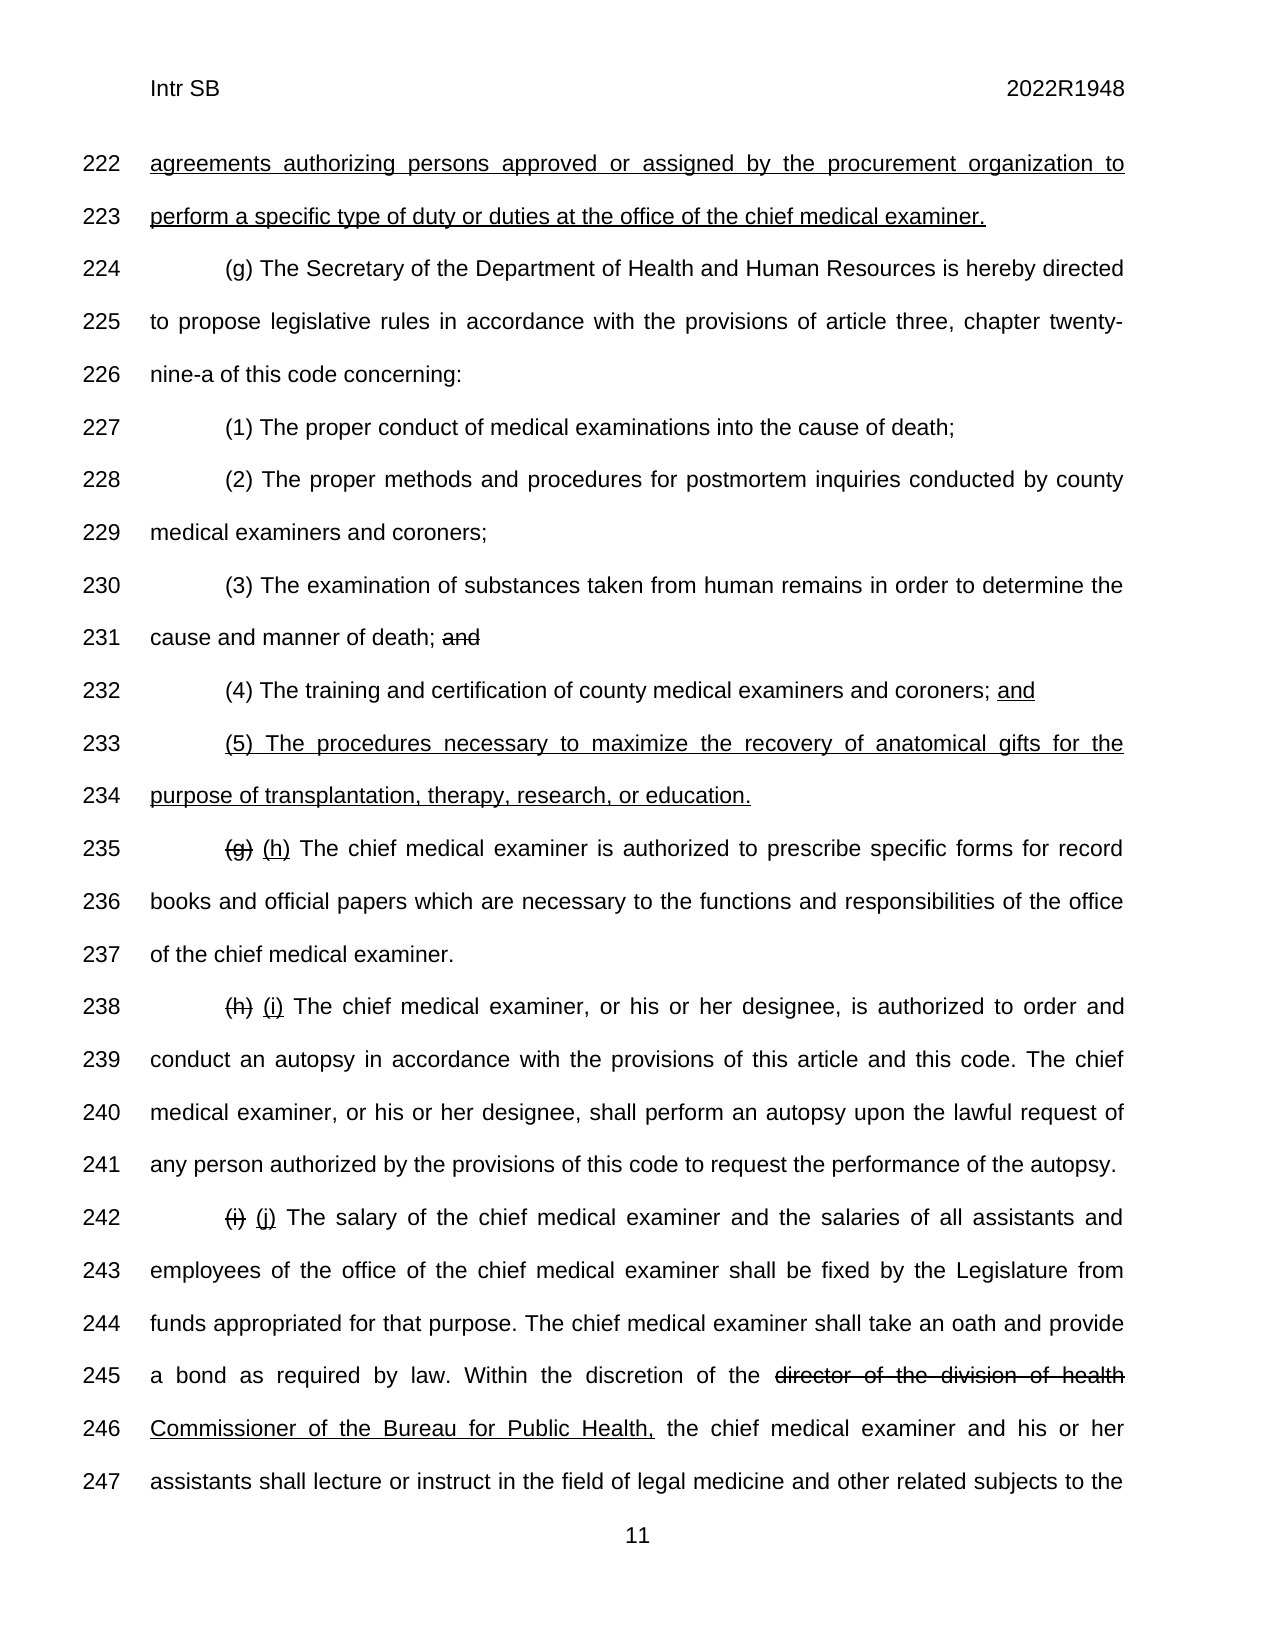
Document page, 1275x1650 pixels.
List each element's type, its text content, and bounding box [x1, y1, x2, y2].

text (3) The examination of substances taken from human remains in order to determine the cause and manner of death; and [150, 572, 1125, 651]
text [150, 150, 1125, 173]
text (2) The proper methods and procedures for postmortem inquiries conducted by county medical examiners and coroners; [150, 466, 1125, 545]
text (1) The proper conduct of medical examinations into the cause of death; [150, 413, 1125, 440]
text (g) (h) The chief medical examiner is authorized to prescribe specific forms for record books and official papers which are necessary to the functions and responsibilities of the office of the chief medical examiner. [150, 835, 1125, 967]
text (5) The procedures necessary to maximize the recovery of anatomical gifts for the purpose of transplantation, therapy, research, or education. [150, 730, 1125, 809]
text (g) The Secretary of the Department of Health and Human Resources is hereby directed to propose legislative rules in accordance with the provisions of article three, chapter twenty-nine-a of this code concerning: [150, 255, 1125, 387]
text (4) The training and certification of county medical examiners and coroners; and [150, 677, 1125, 703]
text (h) (i) The chief medical examiner, or his or her designee, is authorized to order and conduct an autopsy in accordance with the provisions of this article and this code. The chief medical examiner, or his or her designee, shall perform an autopsy upon the lawful request of any person authorized by the provisions of this code to request the performance of the autopsy. [150, 993, 1125, 1178]
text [150, 1204, 1125, 1494]
